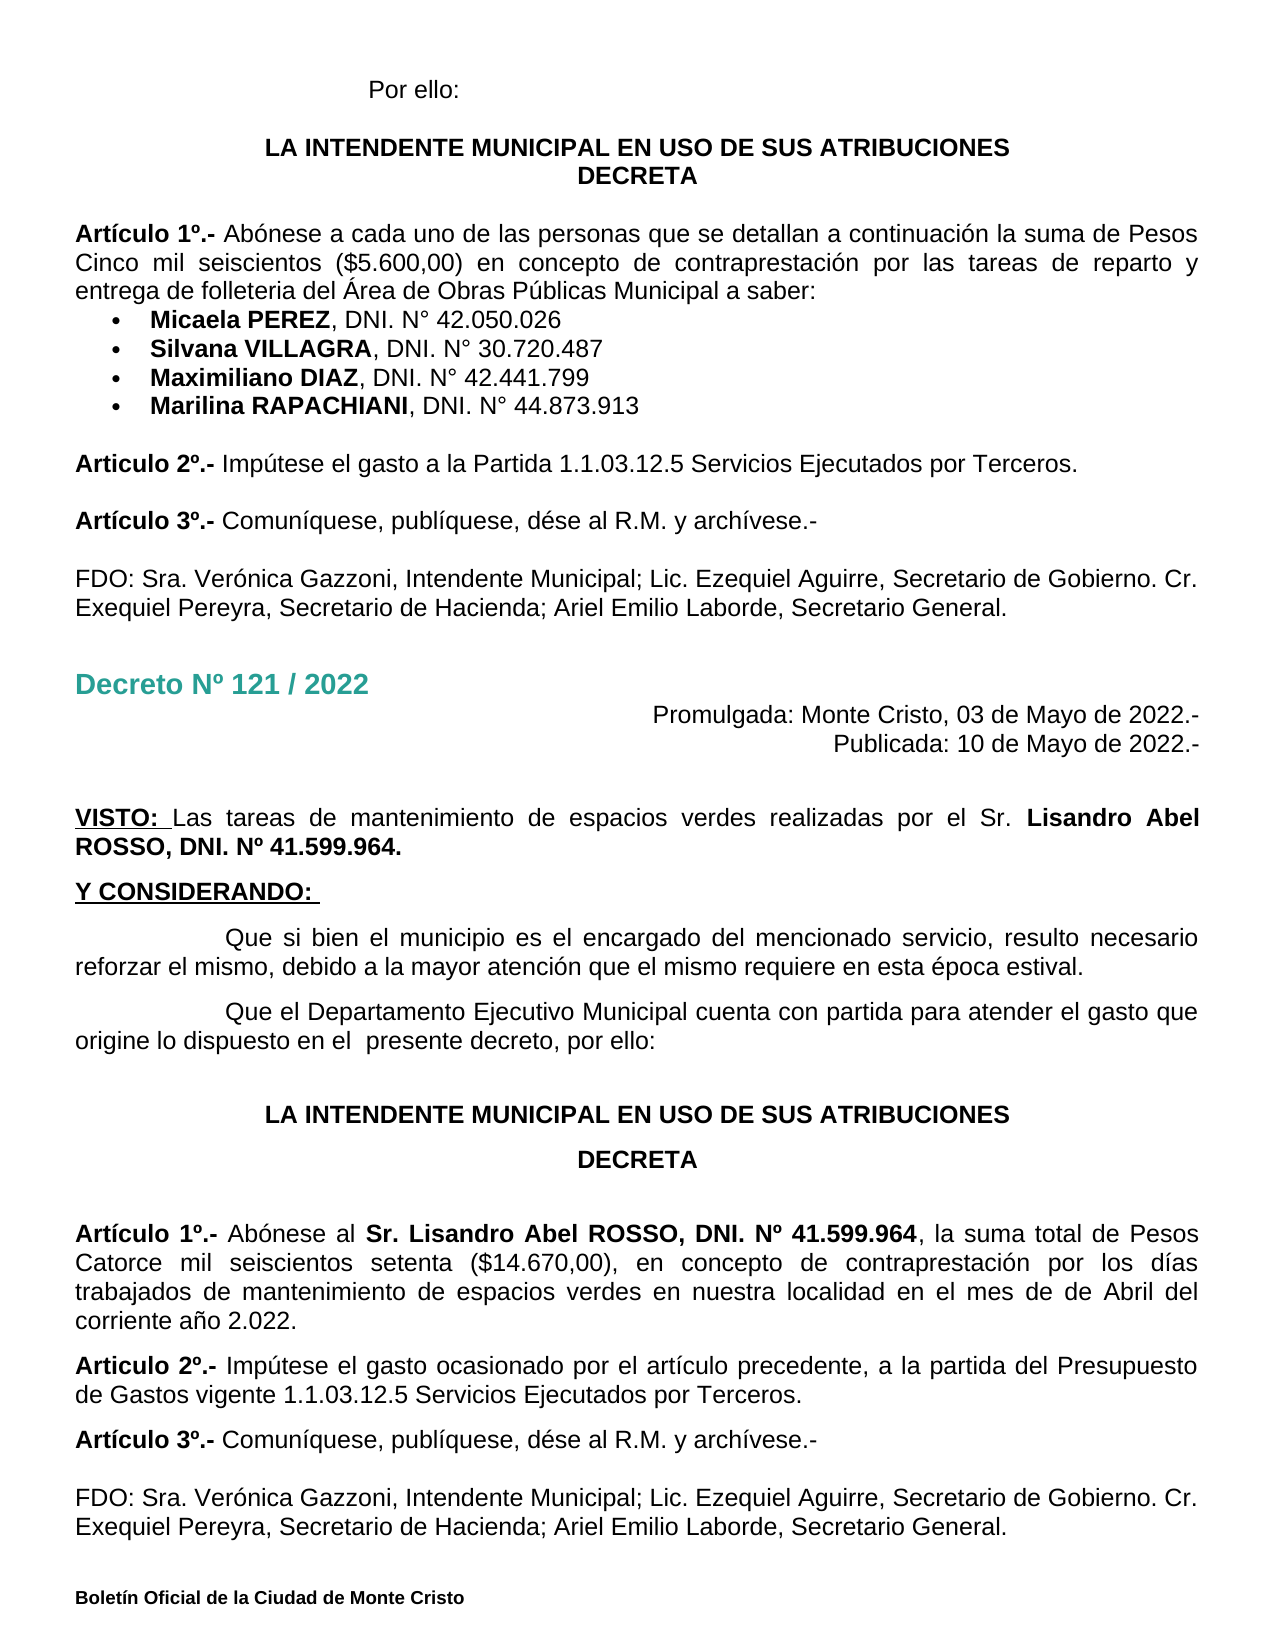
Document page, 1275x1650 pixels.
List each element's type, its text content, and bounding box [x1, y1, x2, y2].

text Que si bien el municipio es el encargado del mencionado servicio, resulto necesario reforzar el mismo, debido a la mayor atención que el mismo requiere en esta época estival. [75, 923, 1200, 980]
text Artículo 1º.- Abónese al Sr. Lisandro Abel ROSSO, DNI. Nº 41.599.964, la suma total de Pesos Catorce mil seiscientos setenta ($14.670,00), en concepto de contraprestación por los días trabajados de mantenimiento de espacios verdes en nuestra localidad en el mes de de Abril del corriente año 2.022. [75, 1219, 1200, 1334]
text Articulo 2º.- Impútese el gasto a la Partida 1.1.03.12.5 Servicios Ejecutados por Terceros. [75, 449, 1200, 477]
text FDO: Sra. Verónica Gazzoni, Intendente Municipal; Lic. Ezequiel Aguirre, Secretario de Gobierno. Cr. Exequiel Pereyra, Secretario de Hacienda; Ariel Emilio Laborde, Secretario General. [75, 564, 1200, 621]
text Articulo 2º.- Impútese el gasto ocasionado por el artículo precedente, a la partida del Presupuesto de Gastos vigente 1.1.03.12.5 Servicios Ejecutados por Terceros. [75, 1351, 1200, 1408]
list Micaela PEREZ, DNI. N° 42.050.026 [112, 305, 1200, 334]
list Marilina RAPACHIANI, DNI. N° 44.873.913 [112, 391, 1200, 420]
text Artículo 1º.- Abónese a cada uno de las personas que se detallan a continuación la suma de Pesos Cinco mil seiscientos ($5.600,00) en concepto de contraprestación por las tareas de reparto y entrega de folleteria del Área de Obras Públicas Municipal a saber: [75, 219, 1200, 305]
text LA INTENDENTE MUNICIPAL EN USO DE SUS ATRIBUCIONES [75, 1100, 1200, 1128]
text Promulgada: Monte Cristo, 03 de Mayo de 2022.- [75, 700, 1200, 729]
text Y CONSIDERANDO: [75, 877, 1200, 906]
text DECRETA [75, 161, 1200, 190]
text Por ello: [75, 75, 1200, 104]
text FDO: Sra. Verónica Gazzoni, Intendente Municipal; Lic. Ezequiel Aguirre, Secretario de Gobierno. Cr. Exequiel Pereyra, Secretario de Hacienda; Ariel Emilio Laborde, Secretario General. [75, 1483, 1200, 1540]
subtitle Decreto Nº 121 / 2022 [75, 667, 1200, 700]
text Artículo 3º.- Comuníquese, publíquese, dése al R.M. y archívese.- [75, 506, 1200, 535]
text Que el Departamento Ejecutivo Municipal cuenta con partida para atender el gasto que origine lo dispuesto en el presente decreto, por ello: [75, 997, 1200, 1054]
text VISTO: Las tareas de mantenimiento de espacios verdes realizadas por el Sr. Lisandro Abel ROSSO, DNI. Nº 41.599.964. [75, 803, 1200, 861]
text Artículo 3º.- Comuníquese, publíquese, dése al R.M. y archívese.- [75, 1425, 1200, 1454]
text LA INTENDENTE MUNICIPAL EN USO DE SUS ATRIBUCIONES [75, 132, 1200, 161]
list Silvana VILLAGRA, DNI. N° 30.720.487 [112, 334, 1200, 362]
list Maximiliano DIAZ, DNI. N° 42.441.799 [112, 362, 1200, 391]
text Publicada: 10 de Mayo de 2022.- [75, 729, 1200, 758]
text DECRETA [75, 1145, 1200, 1174]
